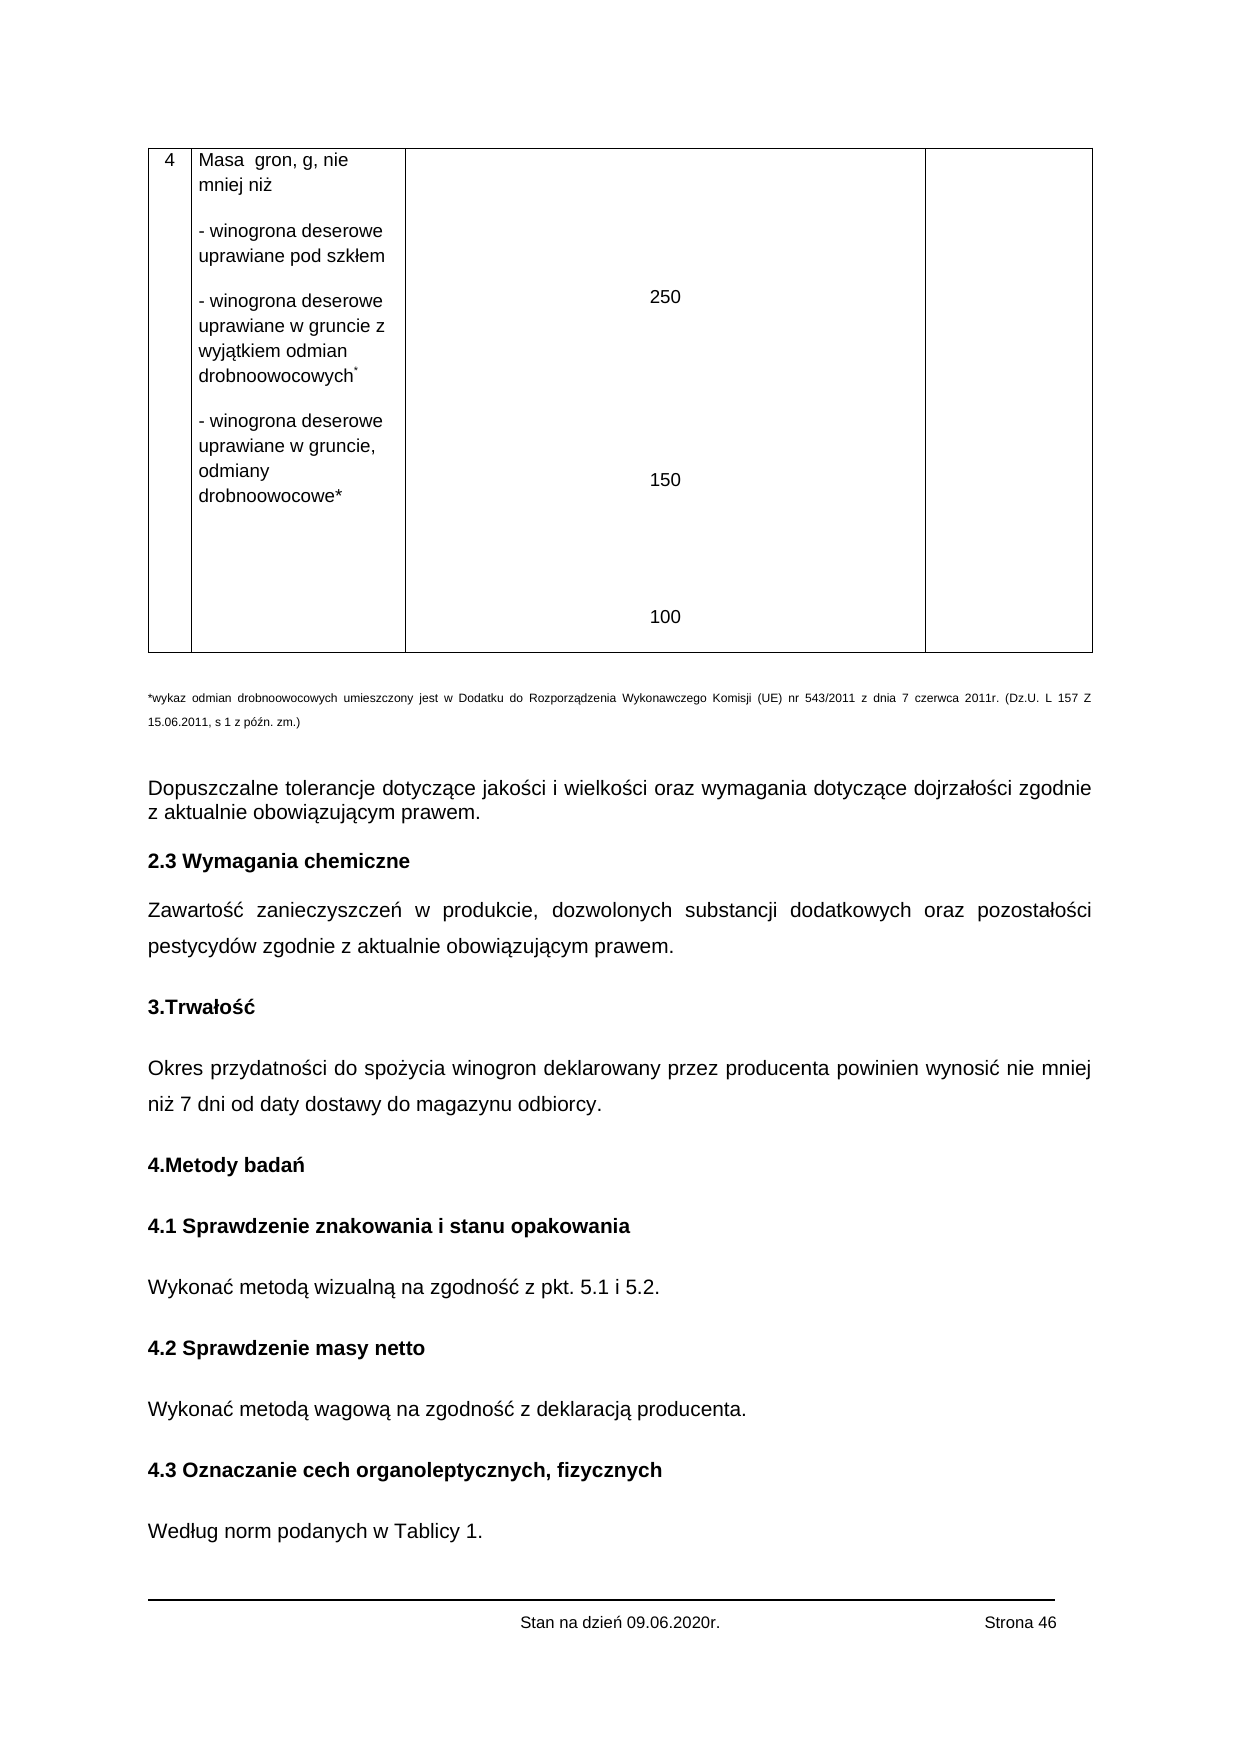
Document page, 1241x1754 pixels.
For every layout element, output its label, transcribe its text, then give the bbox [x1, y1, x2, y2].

text 4.Metody badań [148, 1153, 1092, 1177]
text 4.1 Sprawdzenie znakowania i stanu opakowania [148, 1214, 1092, 1238]
text 4.2 Sprawdzenie masy netto [148, 1336, 1092, 1359]
text Dopuszczalne tolerancje dotyczące jakości i wielkości oraz wymagania dotyczące dojrzałości zgodnie z aktualnie obowiązującym prawem. [148, 776, 1092, 824]
text Według norm podanych w Tablicy 1. [148, 1518, 1092, 1542]
table_cell 250 150 100 [406, 149, 925, 652]
text 4.3 Oznaczanie cech organoleptycznych, fizycznych [148, 1457, 1092, 1481]
text Wykonać metodą wizualną na zgodność z pkt. 5.1 i 5.2. [148, 1275, 1092, 1299]
table_cell 4 [149, 149, 191, 652]
text *wykaz odmian drobnoowocowych umieszczony jest w Dodatku do Rozporządzenia Wykonawczego Komisji (UE) nr 543/2011 z dnia 7 czerwca 2011r. (Dz.U. L 157 Z 15.06.2011, s 1 z późn. zm.) [148, 691, 1092, 739]
text 3.Trwałość [148, 995, 1092, 1019]
text Okres przydatności do spożycia winogron deklarowany przez producenta powinien wynosić nie mniej niż 7 dni od daty dostawy do magazynu odbiorcy. [148, 1056, 1092, 1116]
table_cell Masa gron, g, nie mniej niż - winogrona deserowe uprawiane pod szkłem - winogrona deserowe uprawiane w gruncie z wyjątkiem odmian drobnoowocowych* - winogrona deserowe uprawiane w gruncie, odmiany drobnoowocowe* [192, 149, 405, 652]
text Zawartość zanieczyszczeń w produkcie, dozwolonych substancji dodatkowych oraz pozostałości pestycydów zgodnie z aktualnie obowiązującym prawem. [148, 898, 1092, 958]
text 2.3 Wymagania chemiczne [148, 849, 1092, 873]
text Wykonać metodą wagową na zgodność z deklaracją producenta. [148, 1397, 1092, 1421]
